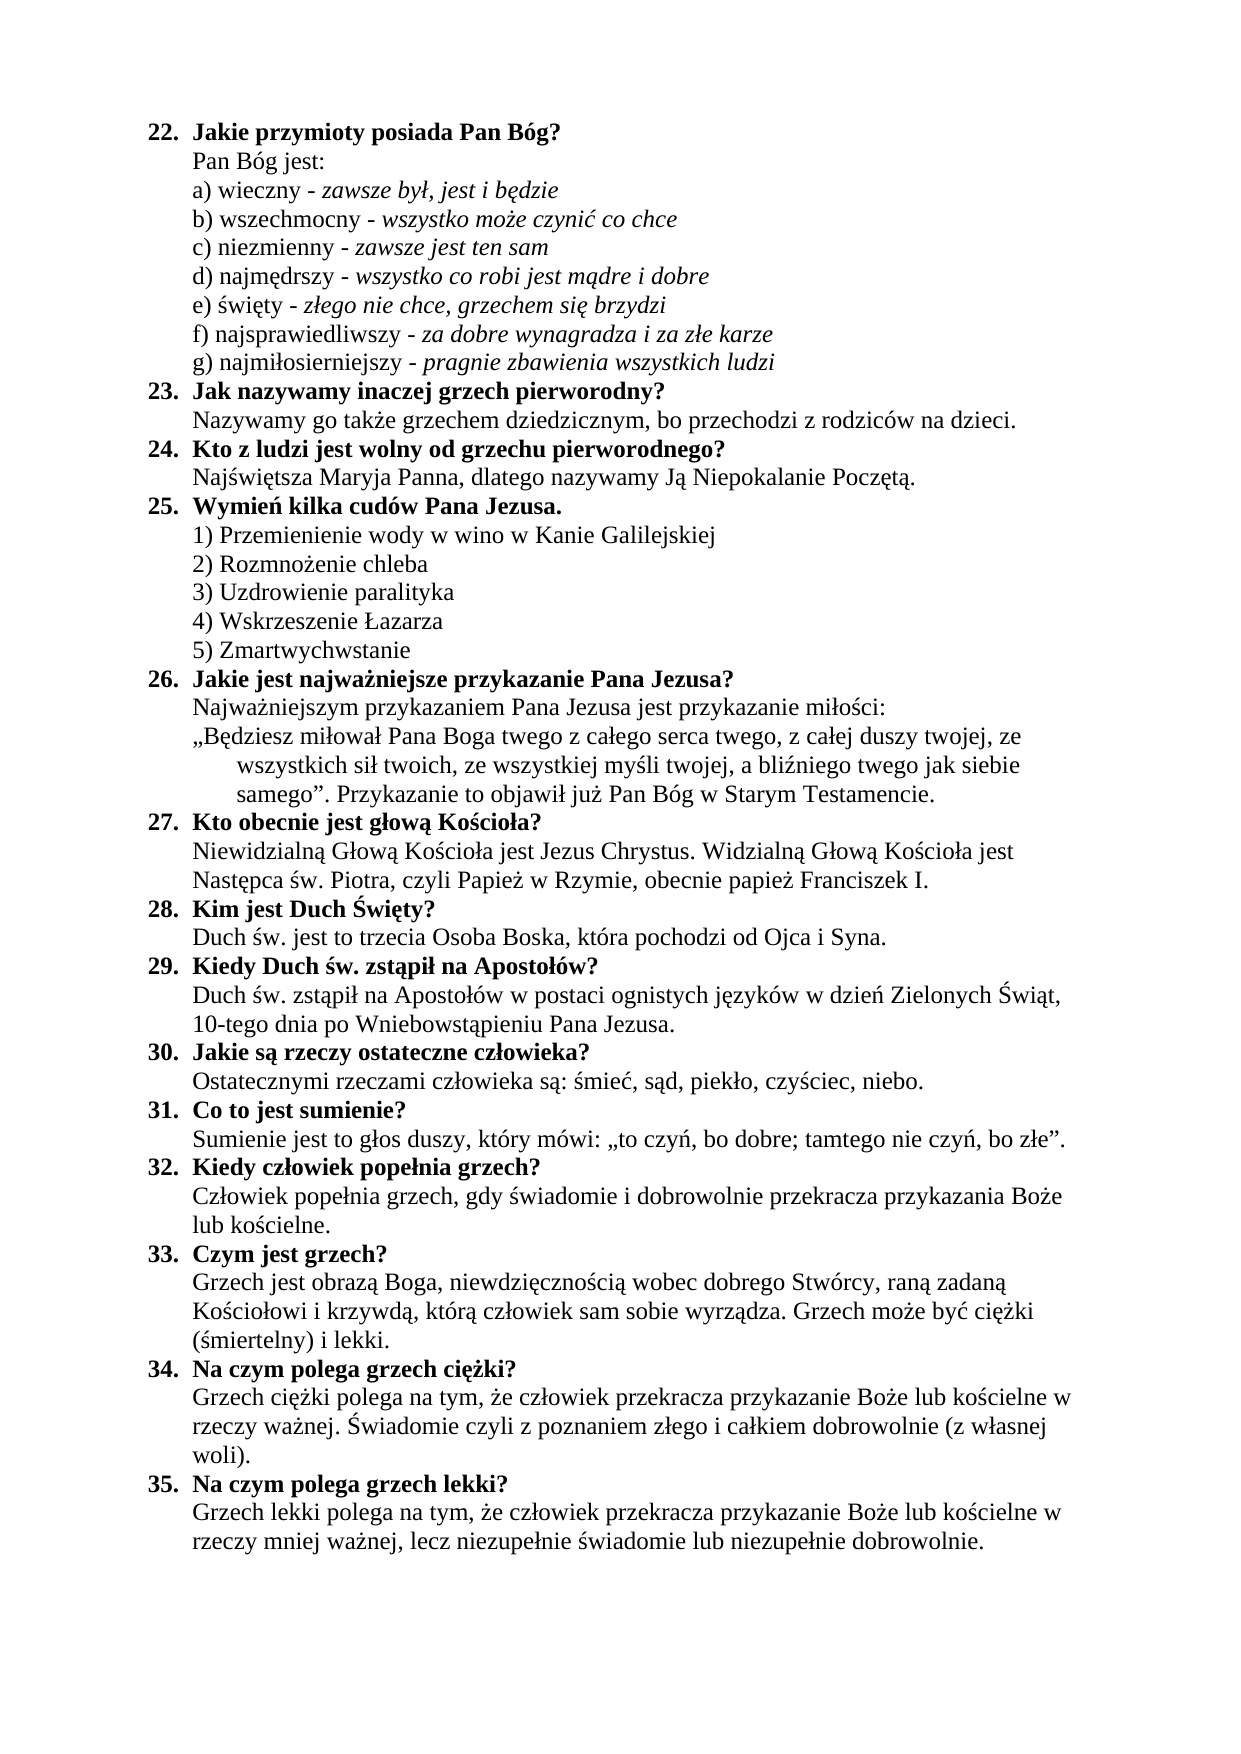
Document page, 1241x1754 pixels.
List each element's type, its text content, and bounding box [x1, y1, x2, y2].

text 4) Wskrzeszenie Łazarza [192, 606, 1093, 635]
list Kto z ludzi jest wolny od grzechu pierworodnego? [148, 434, 1093, 462]
text Sumienie jest to głos duszy, który mówi: „to czyń, bo dobre; tamtego nie czyń, bo złe”. [192, 1124, 1093, 1152]
text Duch św. zstąpił na Apostołów w postaci ognistych języków w dzień Zielonych Świąt, 10-tego dnia po Wniebowstąpieniu Pana Jezusa. [192, 980, 1093, 1037]
text Ostatecznymi rzeczami człowieka są: śmieć, sąd, piekło, czyściec, niebo. [192, 1066, 1093, 1095]
text e) święty - złego nie chce, grzechem się brzydzi [192, 290, 1093, 319]
list Co to jest sumienie? [148, 1095, 1093, 1124]
text Nazywamy go także grzechem dziedzicznym, bo przechodzi z rodziców na dzieci. [192, 405, 1093, 434]
text g) najmiłosierniejszy - pragnie zbawienia wszystkich ludzi [192, 347, 1093, 376]
text 3) Uzdrowienie paralityka [192, 577, 1093, 606]
text „Będziesz miłował Pana Boga twego z całego serca twego, z całej duszy twojej, ze wszystkich sił twoich, ze wszystkiej myśli twojej, a bliźniego twego jak siebie samego”. Przykazanie to objawił już Pan Bóg w Starym Testamencie. [192, 721, 1093, 807]
text d) najmędrszy - wszystko co robi jest mądre i dobre [192, 261, 1093, 290]
list Wymień kilka cudów Pana Jezusa. [148, 491, 1093, 520]
text Grzech lekki polega na tym, że człowiek przekracza przykazanie Boże lub kościelne w rzeczy mniej ważnej, lecz niezupełnie świadomie lub niezupełnie dobrowolnie. [192, 1497, 1093, 1612]
list Kiedy Duch św. zstąpił na Apostołów? [148, 951, 1093, 980]
text b) wszechmocny - wszystko może czynić co chce [192, 204, 1093, 232]
text Najważniejszym przykazaniem Pana Jezusa jest przykazanie miłości: [192, 692, 1093, 721]
text Niewidzialną Głową Kościoła jest Jezus Chrystus. Widzialną Głową Kościoła jest Następca św. Piotra, czyli Papież w Rzymie, obecnie papież Franciszek I. [192, 836, 1093, 894]
list Jak nazywamy inaczej grzech pierworodny? [148, 376, 1093, 405]
text a) wieczny - zawsze był, jest i będzie [192, 175, 1093, 204]
text 2) Rozmnożenie chleba [192, 549, 1093, 577]
text Grzech ciężki polega na tym, że człowiek przekracza przykazanie Boże lub kościelne w rzeczy ważnej. Świadomie czyli z poznaniem złego i całkiem dobrowolnie (z własnej woli). [192, 1382, 1093, 1469]
text Duch św. jest to trzecia Osoba Boska, która pochodzi od Ojca i Syna. [192, 922, 1093, 951]
list Kim jest Duch Święty? [148, 894, 1093, 922]
list Na czym polega grzech ciężki? [148, 1354, 1093, 1382]
list Jakie jest najważniejsze przykazanie Pana Jezusa? [148, 664, 1093, 692]
text 5) Zmartwychwstanie [192, 635, 1093, 664]
list Kto obecnie jest głową Kościoła? [148, 807, 1093, 836]
text Grzech jest obrazą Boga, niewdzięcznością wobec dobrego Stwórcy, raną zadaną Kościołowi i krzywdą, którą człowiek sam sobie wyrządza. Grzech może być ciężki (śmiertelny) i lekki. [192, 1267, 1093, 1354]
text 1) Przemienienie wody w wino w Kanie Galilejskiej [192, 520, 1093, 549]
list Kiedy człowiek popełnia grzech? [148, 1152, 1093, 1181]
list Jakie przymioty posiada Pan Bóg? [148, 117, 1093, 146]
text c) niezmienny - zawsze jest ten sam [192, 232, 1093, 261]
list Czym jest grzech? [148, 1239, 1093, 1267]
list Jakie są rzeczy ostateczne człowieka? [148, 1037, 1093, 1066]
text f) najsprawiedliwszy - za dobre wynagradza i za złe karze [192, 319, 1093, 347]
list Na czym polega grzech lekki? [148, 1469, 1093, 1497]
text Pan Bóg jest: [192, 146, 1093, 175]
text Najświętsza Maryja Panna, dlatego nazywamy Ją Niepokalanie Poczętą. [192, 462, 1093, 491]
text Człowiek popełnia grzech, gdy świadomie i dobrowolnie przekracza przykazania Boże lub kościelne. [192, 1181, 1093, 1239]
